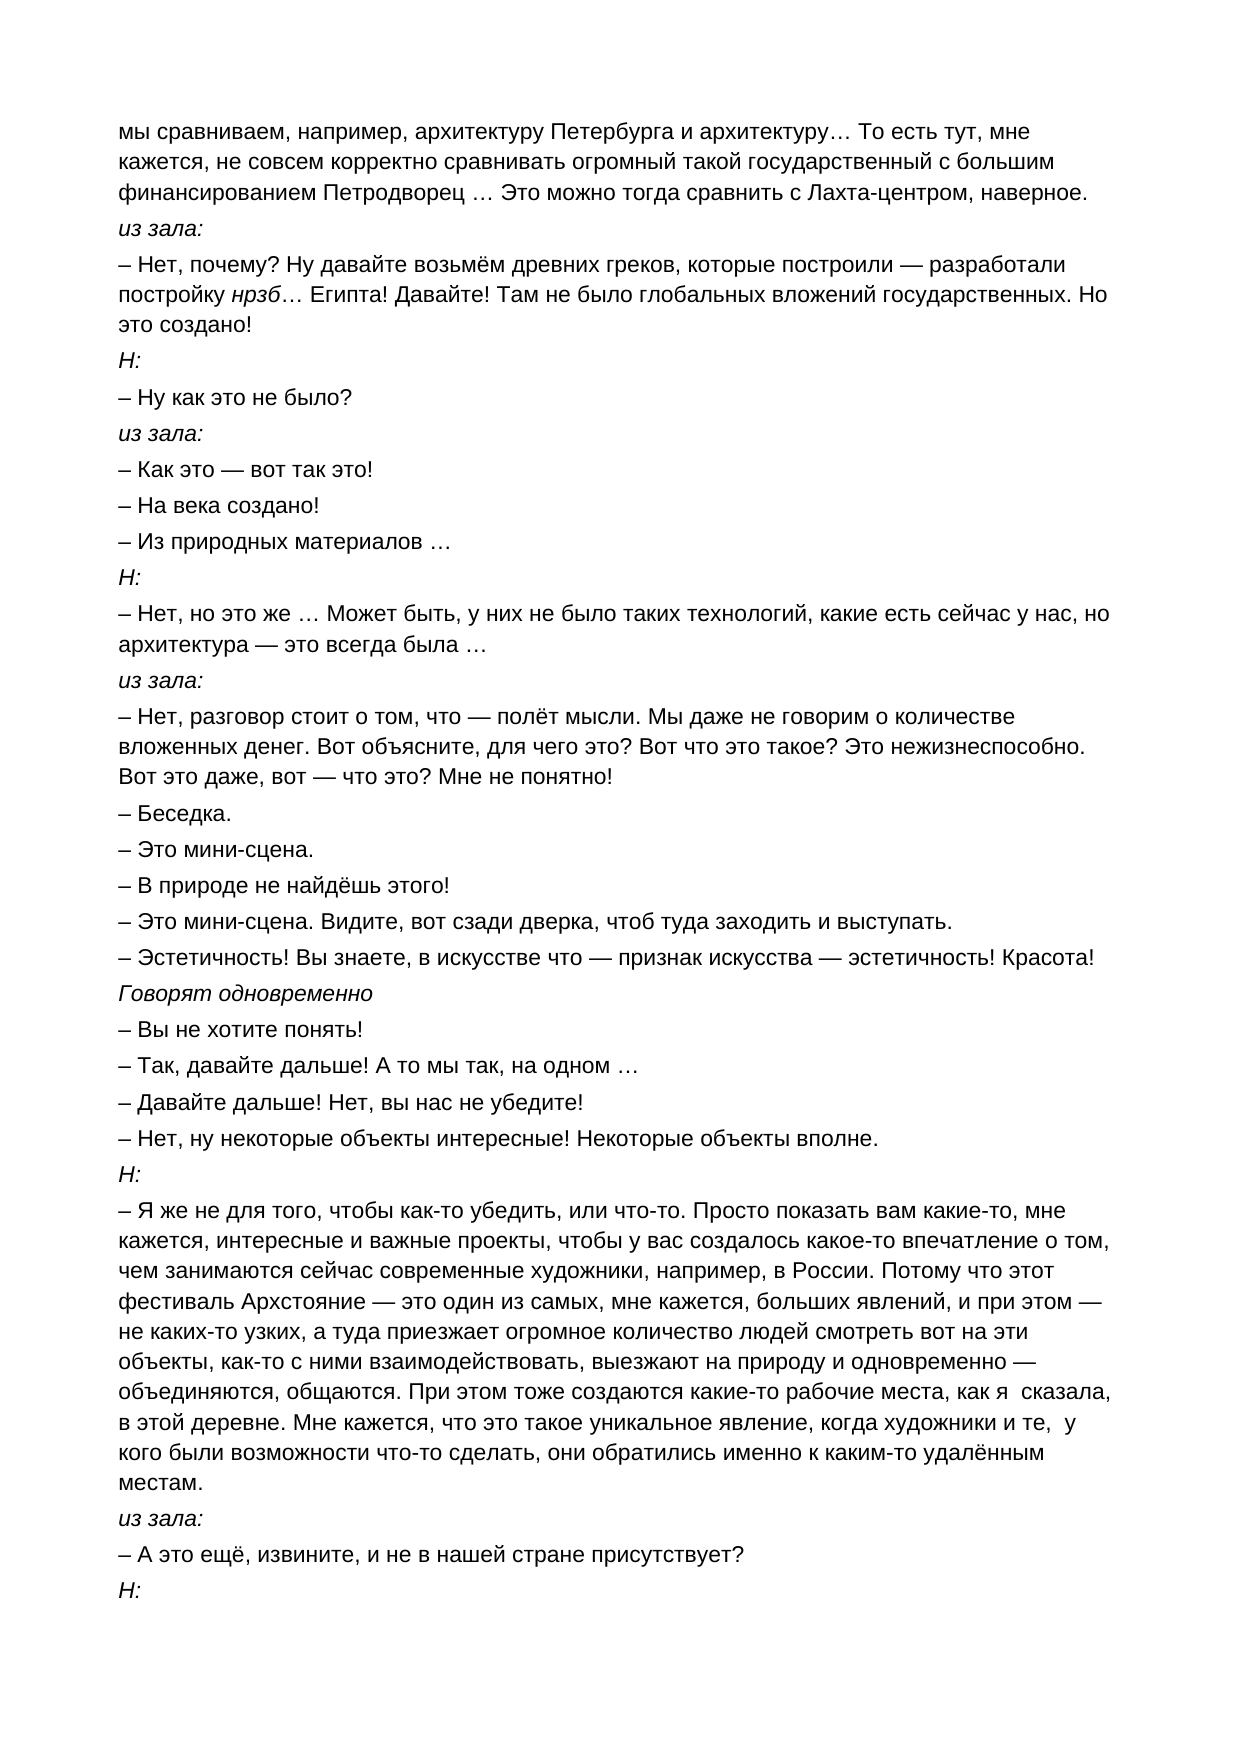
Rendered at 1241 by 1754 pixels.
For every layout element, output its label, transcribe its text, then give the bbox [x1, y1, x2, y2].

text – Это мини-сцена. [118, 836, 1122, 862]
text Н: [118, 347, 1122, 374]
text – Так, давайте дальше! А то мы так, на одном … [118, 1052, 1122, 1079]
text Говорят одновременно [118, 980, 1122, 1007]
text из зала: [118, 215, 1122, 241]
text – А это ещё, извините, и не в нашей стране присутствует? [118, 1541, 1122, 1568]
text – Из природных материалов … [118, 528, 1122, 554]
text – Я же не для того, чтобы как-то убедить, или что-то. Просто показать вам какие-то, мне кажется, интересные и важные проекты, чтобы у вас создалось какое-то впечатление о том, чем занимаются сейчас современные художники, например, в России. Потому что этот фестиваль Архстояние — это один из самых, мне кажется, больших явлений, и при этом — не каких-то узких, а туда приезжает огромное количество людей смотреть вот на эти объекты, как-то с ними взаимодействовать, выезжают на природу и одновременно — объединяются, общаются. При этом тоже создаются какие-то рабочие места, как я сказала, в этой деревне. Мне кажется, что это такое уникальное явление, когда художники и те, у кого были возможности что-то сделать, они обратились именно к каким-то удалённым местам. [118, 1197, 1122, 1495]
text – Давайте дальше! Нет, вы нас не убедите! [118, 1089, 1122, 1115]
text – Как это — вот так это! [118, 456, 1122, 482]
text из зала: [118, 420, 1122, 446]
text – Беседка. [118, 799, 1122, 826]
text – Нет, почему? Ну давайте возьмём древних греков, которые построили — разработали постройку нрзб… Египта! Давайте! Там не было глобальных вложений государственных. Но это создано! [118, 251, 1122, 338]
text Н: [118, 1161, 1122, 1187]
text – В природе не найдёшь этого! [118, 872, 1122, 898]
text – Нет, ну некоторые объекты интересные! Некоторые объекты вполне. [118, 1125, 1122, 1151]
text Н: [118, 1577, 1122, 1604]
text Н: [118, 564, 1122, 591]
text из зала: [118, 1505, 1122, 1531]
text – Это мини-сцена. Видите, вот сзади дверка, чтоб туда заходить и выступать. [118, 908, 1122, 934]
text – Ну как это не было? [118, 383, 1122, 410]
text – Нет, но это же … Может быть, у них не было таких технологий, какие есть сейчас у нас, но архитектура — это всегда была … [118, 600, 1122, 657]
text – На века создано! [118, 492, 1122, 518]
text из зала: [118, 667, 1122, 693]
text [118, 118, 1122, 205]
text – Нет, разговор стоит о том, что — полёт мысли. Мы даже не говорим о количестве вложенных денег. Вот объясните, для чего это? Вот что это такое? Это нежизнеспособно. Вот это даже, вот — что это? Мне не понятно! [118, 703, 1122, 790]
text – Вы не хотите понять! [118, 1016, 1122, 1043]
text – Эстетичность! Вы знаете, в искусстве что — признак искусства — эстетичность! Красота! [118, 944, 1122, 970]
